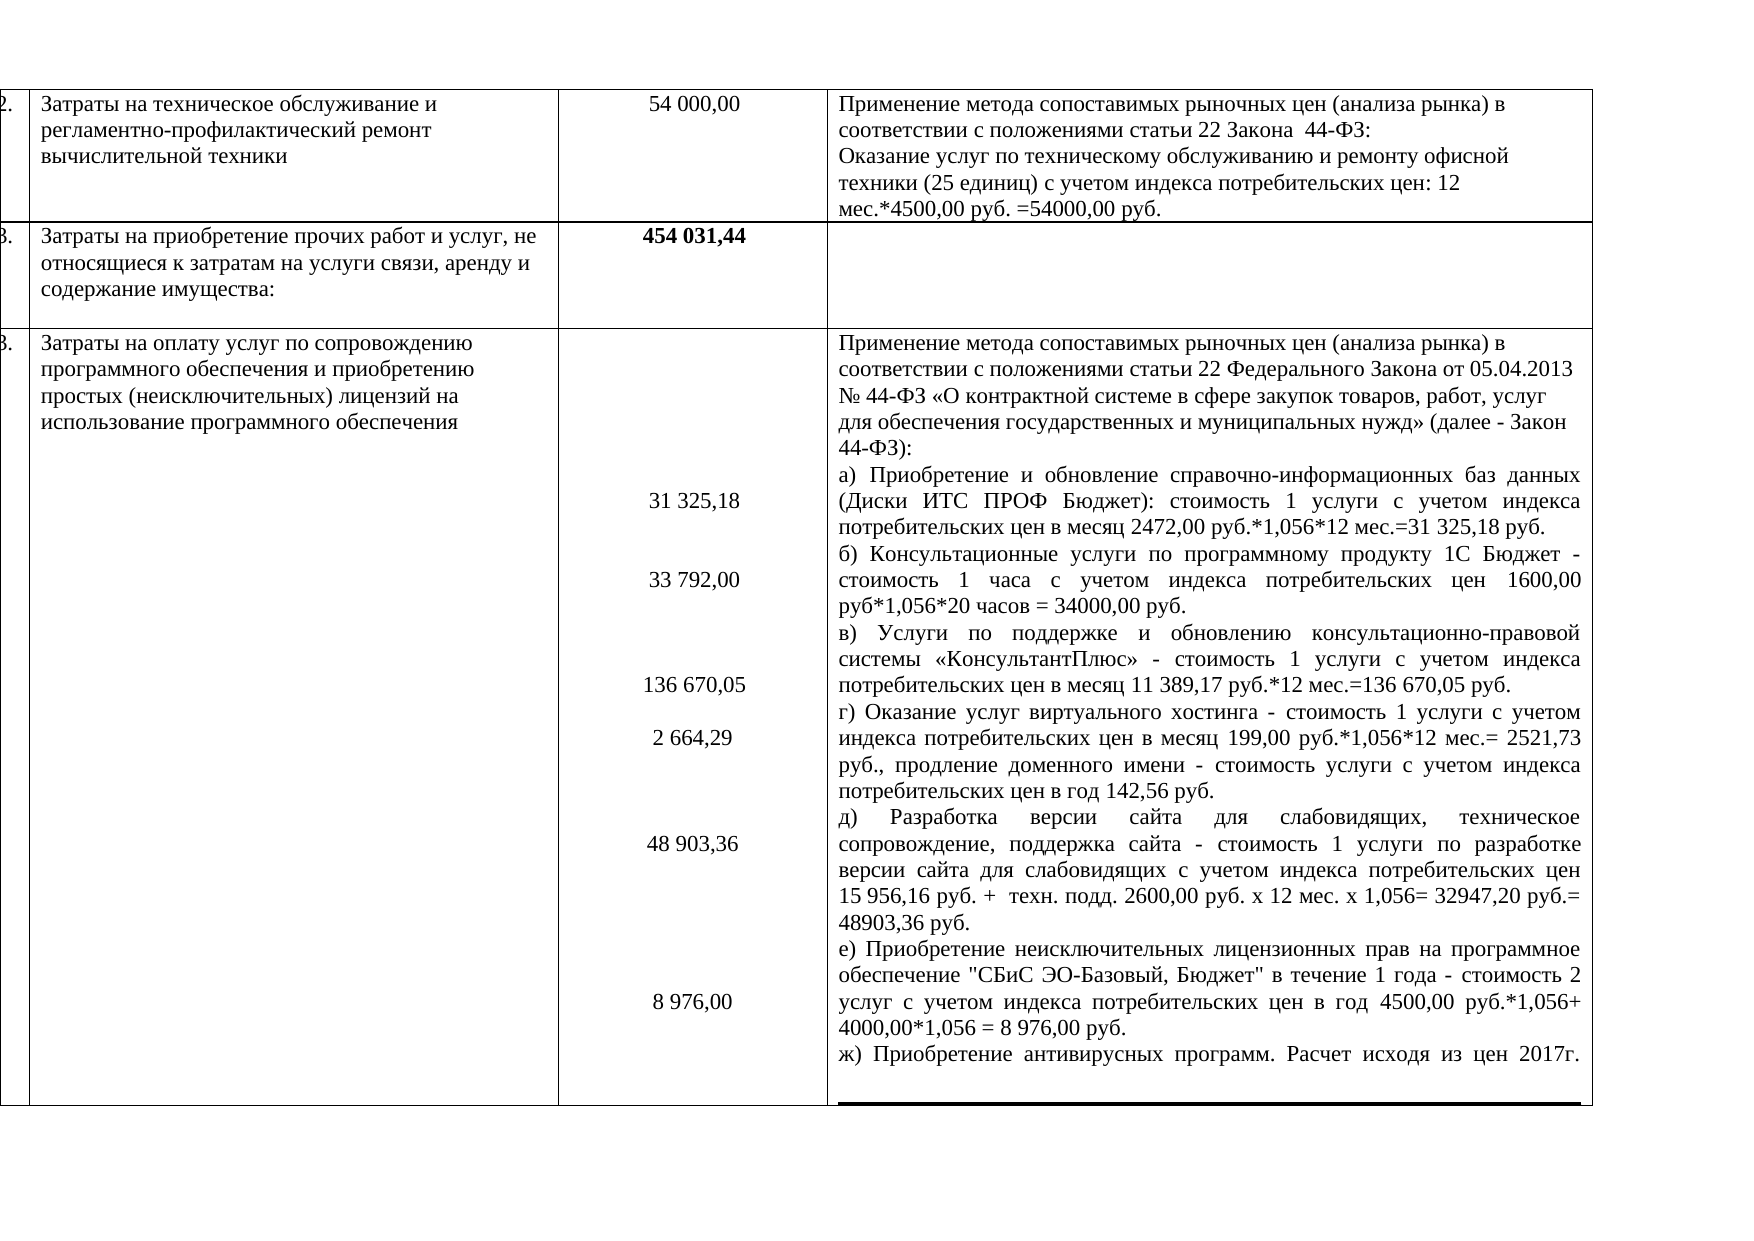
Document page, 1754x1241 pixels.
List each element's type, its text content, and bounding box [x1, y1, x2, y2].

table_cell Затраты на приобретение прочих работ и услуг, не относящиеся к затратам на услуги связи, аренду и содержание имущества: [30, 223, 558, 328]
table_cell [828, 329, 1592, 1105]
table_cell 1.3. [1, 223, 29, 328]
table_cell [828, 223, 1592, 328]
table_cell Затраты на техническое обслуживание и регламентно-профилактический ремонт вычислительной техники [30, 90, 558, 221]
table_cell 454 031,44 [559, 223, 827, 328]
table_cell 1.3.1. [1, 329, 29, 1105]
table_cell 54 000,00 [559, 90, 827, 221]
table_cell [30, 329, 558, 1105]
table_cell Применение метода сопоставимых рыночных цен (анализа рынка) в соответствии с положениями статьи 22 Закона 44-ФЗ: Оказание услуг по техническому обслуживанию и ремонту офисной техники (25 единиц) с учетом индекса потребительских цен: 12 мес.*4500,00 руб. =54000,00 руб. [828, 90, 1592, 221]
table_cell 1.2.1. [1, 90, 29, 221]
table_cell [559, 329, 827, 1105]
